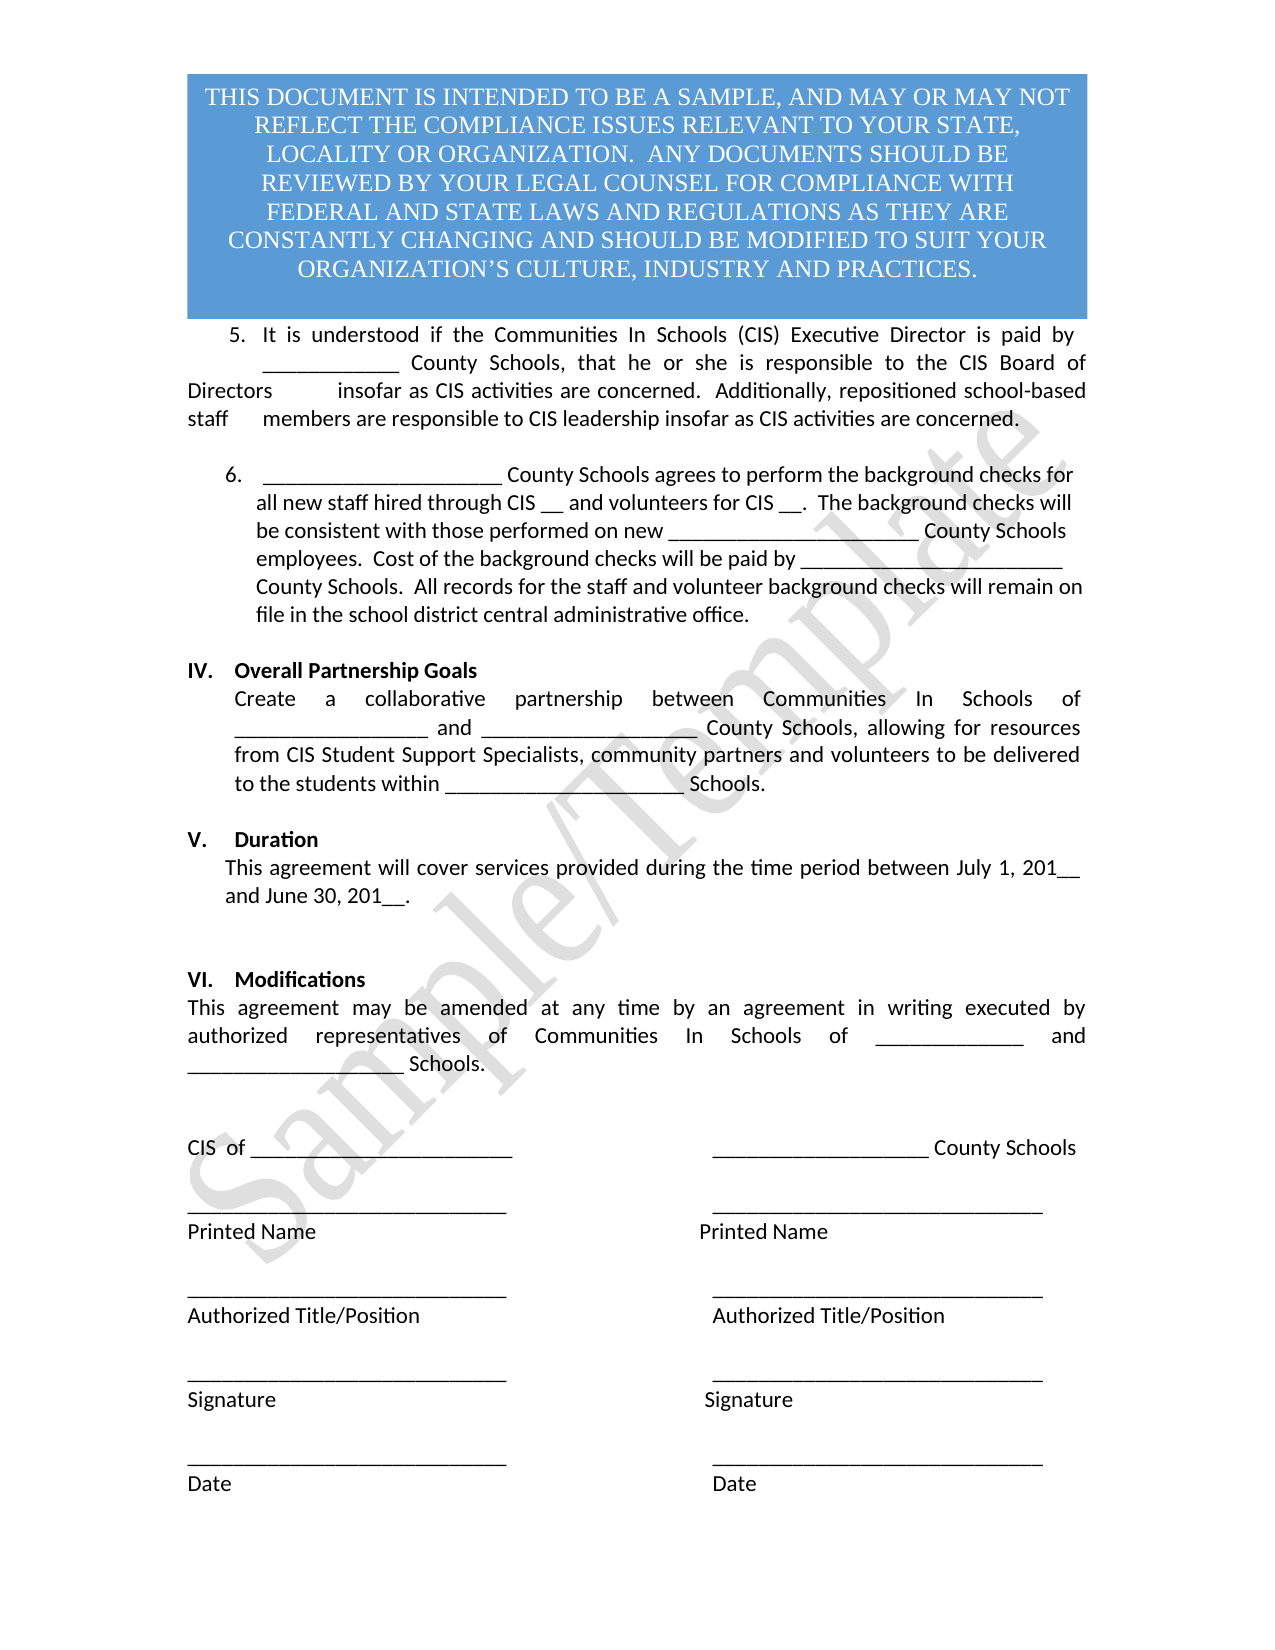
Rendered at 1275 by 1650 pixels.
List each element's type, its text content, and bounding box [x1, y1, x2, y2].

text Authorized Title/Position Authorized Title/Position [187, 1301, 1087, 1329]
text employees. Cost of the background checks will be paid by _______________________ [225, 544, 1087, 572]
text ____________________________ _____________________________ [187, 1441, 1087, 1469]
text 5. It is understood if the Communities In Schools (CIS) Executive Director is paid by ____________ County Schools, that he or she is responsible to the CIS Board of Directors insofar as CIS activities are concerned. Additionally, repositioned school-based staff members are responsible to CIS leadership insofar as CIS activities are concerned. [187, 319, 1087, 432]
text Date Date [187, 1469, 1087, 1497]
text This agreement will cover services provided during the time period between July 1, 201__ and June 30, 201__. [225, 853, 1082, 909]
subtitle Overall Partnership Goals [187, 657, 1082, 684]
text file in the school district central administrative office. [225, 601, 1087, 628]
text all new staff hired through CIS __ and volunteers for CIS __. The background checks will [225, 488, 1087, 516]
text ____________________________ _____________________________ [187, 1273, 1087, 1301]
text be consistent with those performed on new ______________________ County Schools [225, 516, 1087, 544]
text 6. _____________________ County Schools agrees to perform the background checks for [225, 460, 1087, 488]
text Signature Signature [187, 1385, 1087, 1413]
text County Schools. All records for the staff and volunteer background checks will remain on [225, 572, 1087, 601]
text ____________________________ _____________________________ [187, 1189, 1087, 1217]
subtitle Modifications [187, 965, 1082, 993]
text ____________________________ _____________________________ [187, 1357, 1087, 1385]
text This agreement may be amended at any time by an agreement in writing executed by authorized representatives of Communities In Schools of _____________ and ___________________ Schools. [187, 993, 1087, 1077]
text Create a collaborative partnership between Communities In Schools of _________________ and ___________________ County Schools, allowing for resources from CIS Student Support Specialists, community partners and volunteers to be delivered to the students within _____________________ Schools. [234, 684, 1082, 797]
subtitle Duration [187, 825, 1082, 853]
text CIS of _______________________ ___________________ County Schools [187, 1133, 1087, 1161]
text Printed Name Printed Name [187, 1217, 1087, 1245]
